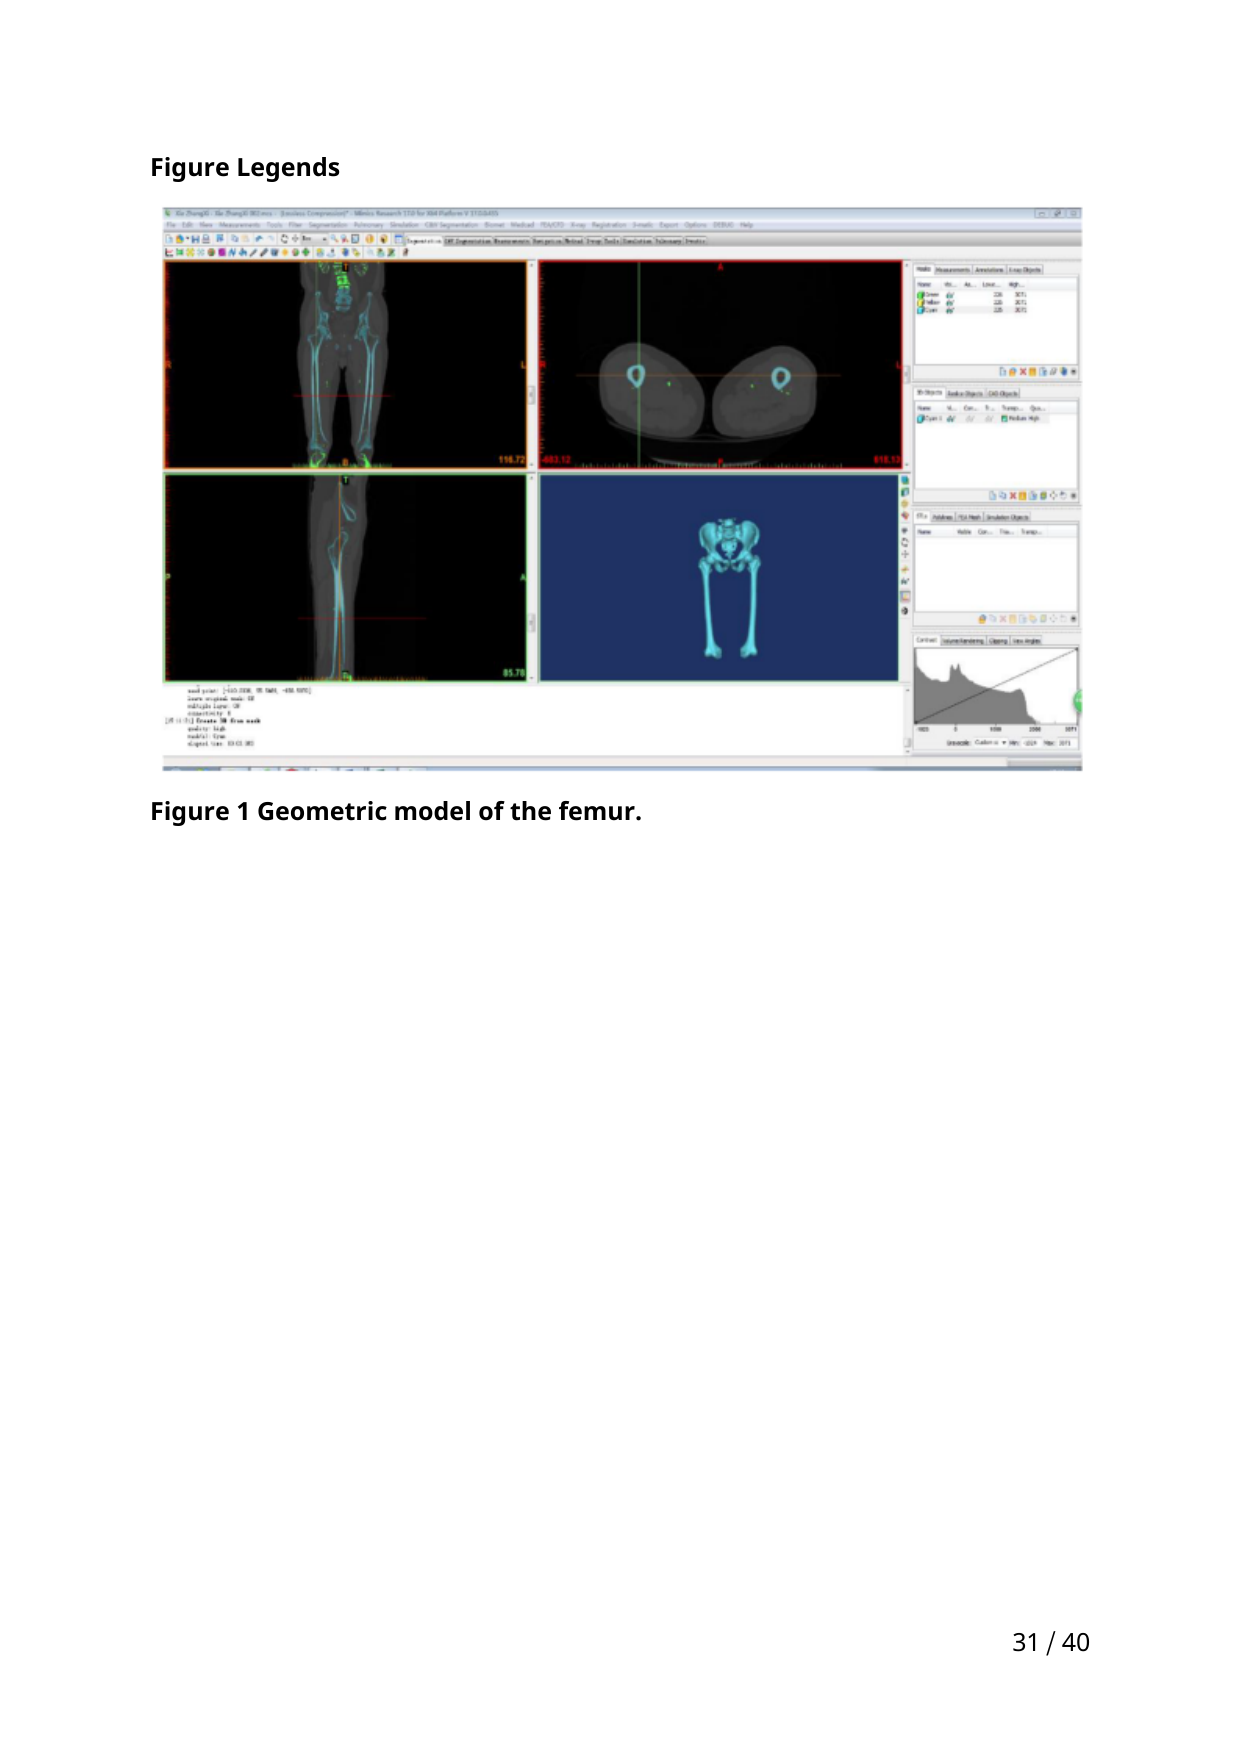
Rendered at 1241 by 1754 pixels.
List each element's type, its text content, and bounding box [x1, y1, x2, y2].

text Figure Legends [150, 150, 1090, 184]
text Figure 1 Geometric model of the femur. [150, 793, 1090, 827]
picture [150, 201, 1097, 779]
